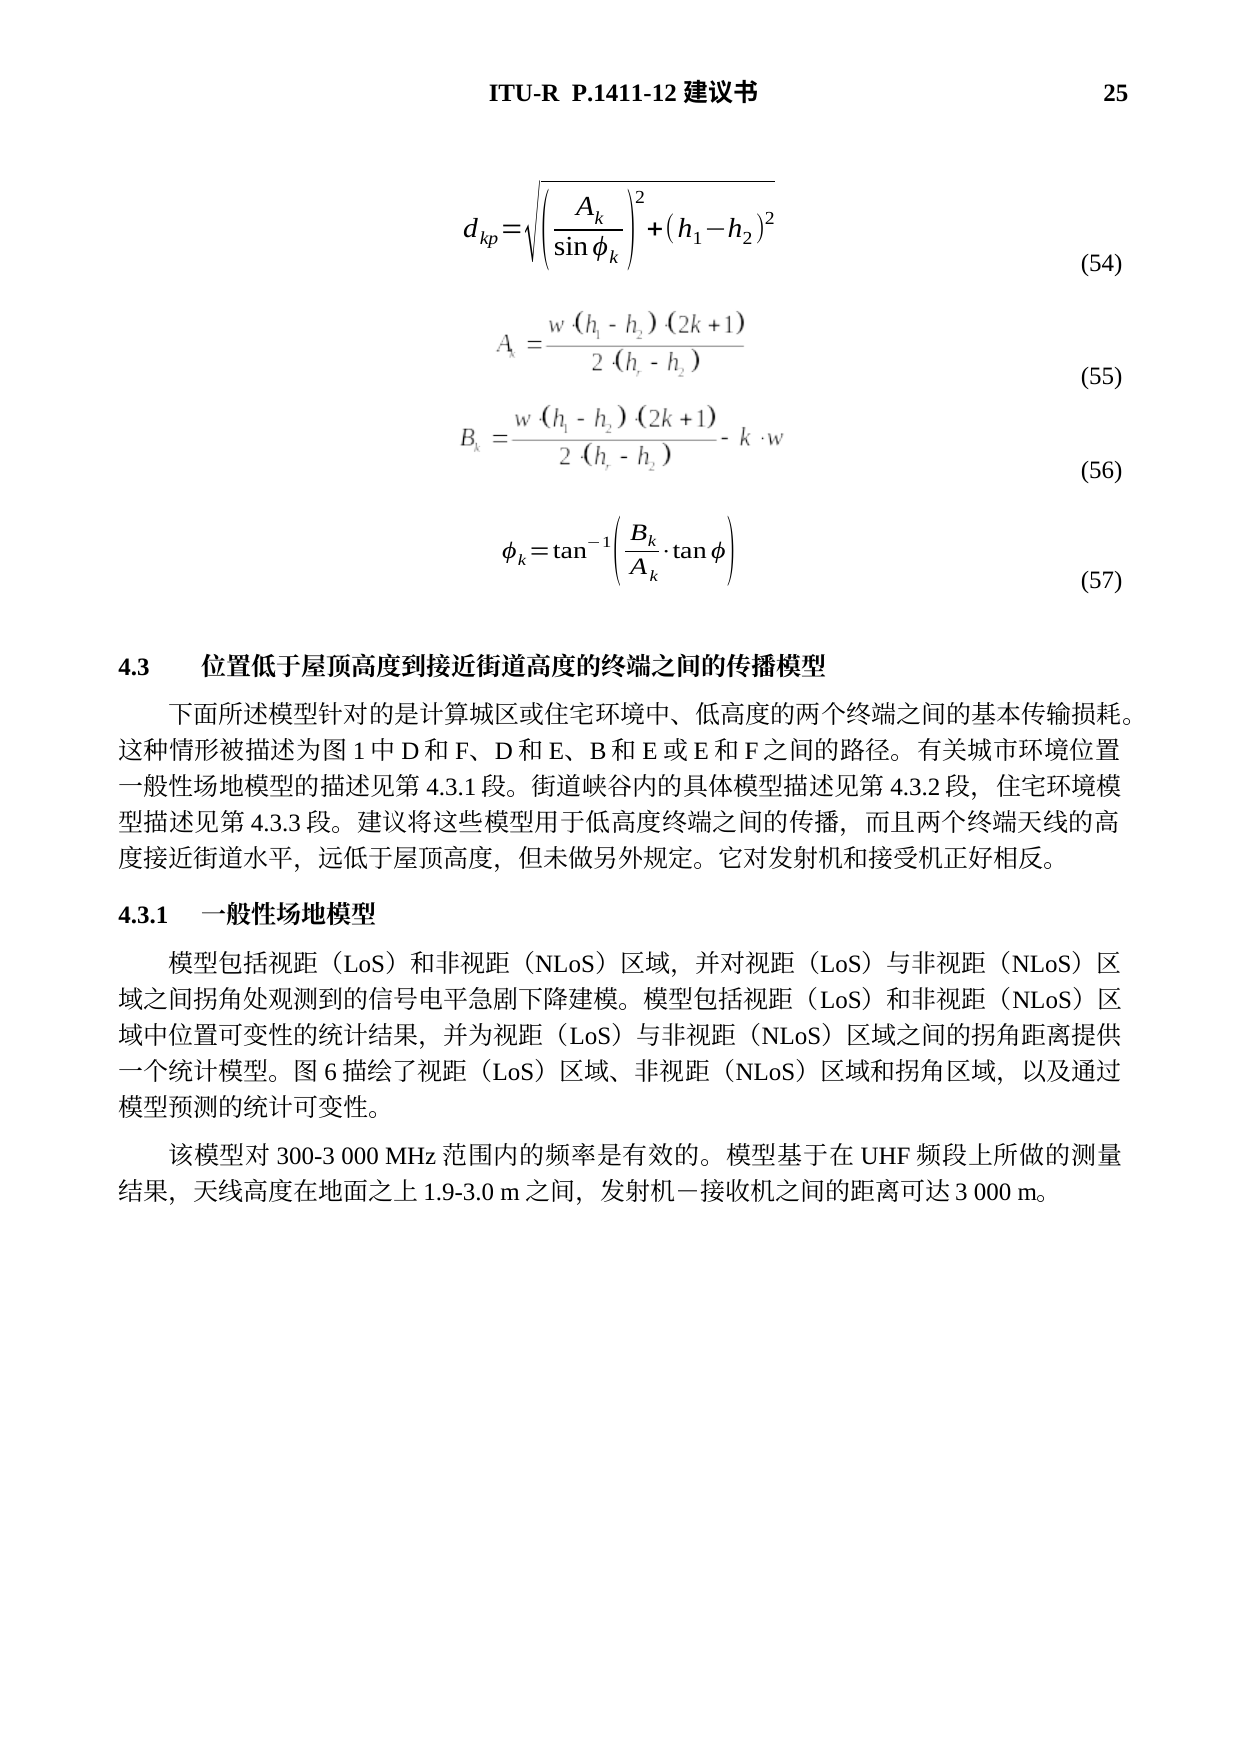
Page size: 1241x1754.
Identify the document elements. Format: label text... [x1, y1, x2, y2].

subtitle 4.3.1 一般性场地模型 [118, 895, 1122, 931]
text (54) [118, 179, 1122, 277]
text 模型包括视距（LoS）和非视距（NLoS）区域，并对视距（LoS）与非视距（NLoS）区域之间拐角处观测到的信号电平急剧下降建模。模型包括视距（LoS）和非视距（NLoS）区域中位置可变性的统计结果，并为视距（LoS）与非视距（NLoS）区域之间的拐角距离提供一个统计模型。图6描绘了视距（LoS）区域、非视距（NLoS）区域和拐角区域，以及通过模型预测的统计可变性。 [118, 944, 1122, 1123]
text (55) [118, 309, 1122, 390]
text (56) [118, 402, 1122, 483]
text 该模型对300-3 000 MHz范围内的频率是有效的。模型基于在UHF频段上所做的测量结果，天线高度在地面之上1.9-3.0 m之间，发射机－接收机之间的距离可达3 000 m。 [118, 1136, 1122, 1208]
subtitle 4.3 位置低于屋顶高度到接近街道高度的终端之间的传播模型 [118, 646, 1122, 682]
text (57) [118, 515, 1122, 594]
text 下面所述模型针对的是计算城区或住宅环境中、低高度的两个终端之间的基本传输损耗。这种情形被描述为图1中D和F、D和E、B和E或E和F之间的路径。有关城市环境位置一般性场地模型的描述见第4.3.1段。街道峡谷内的具体模型描述见第4.3.2段，住宅环境模型描述见第4.3.3段。建议将这些模型用于低高度终端之间的传播，而且两个终端天线的高度接近街道水平，远低于屋顶高度，但未做另外规定。它对发射机和接受机正好相反。 [118, 695, 1122, 874]
